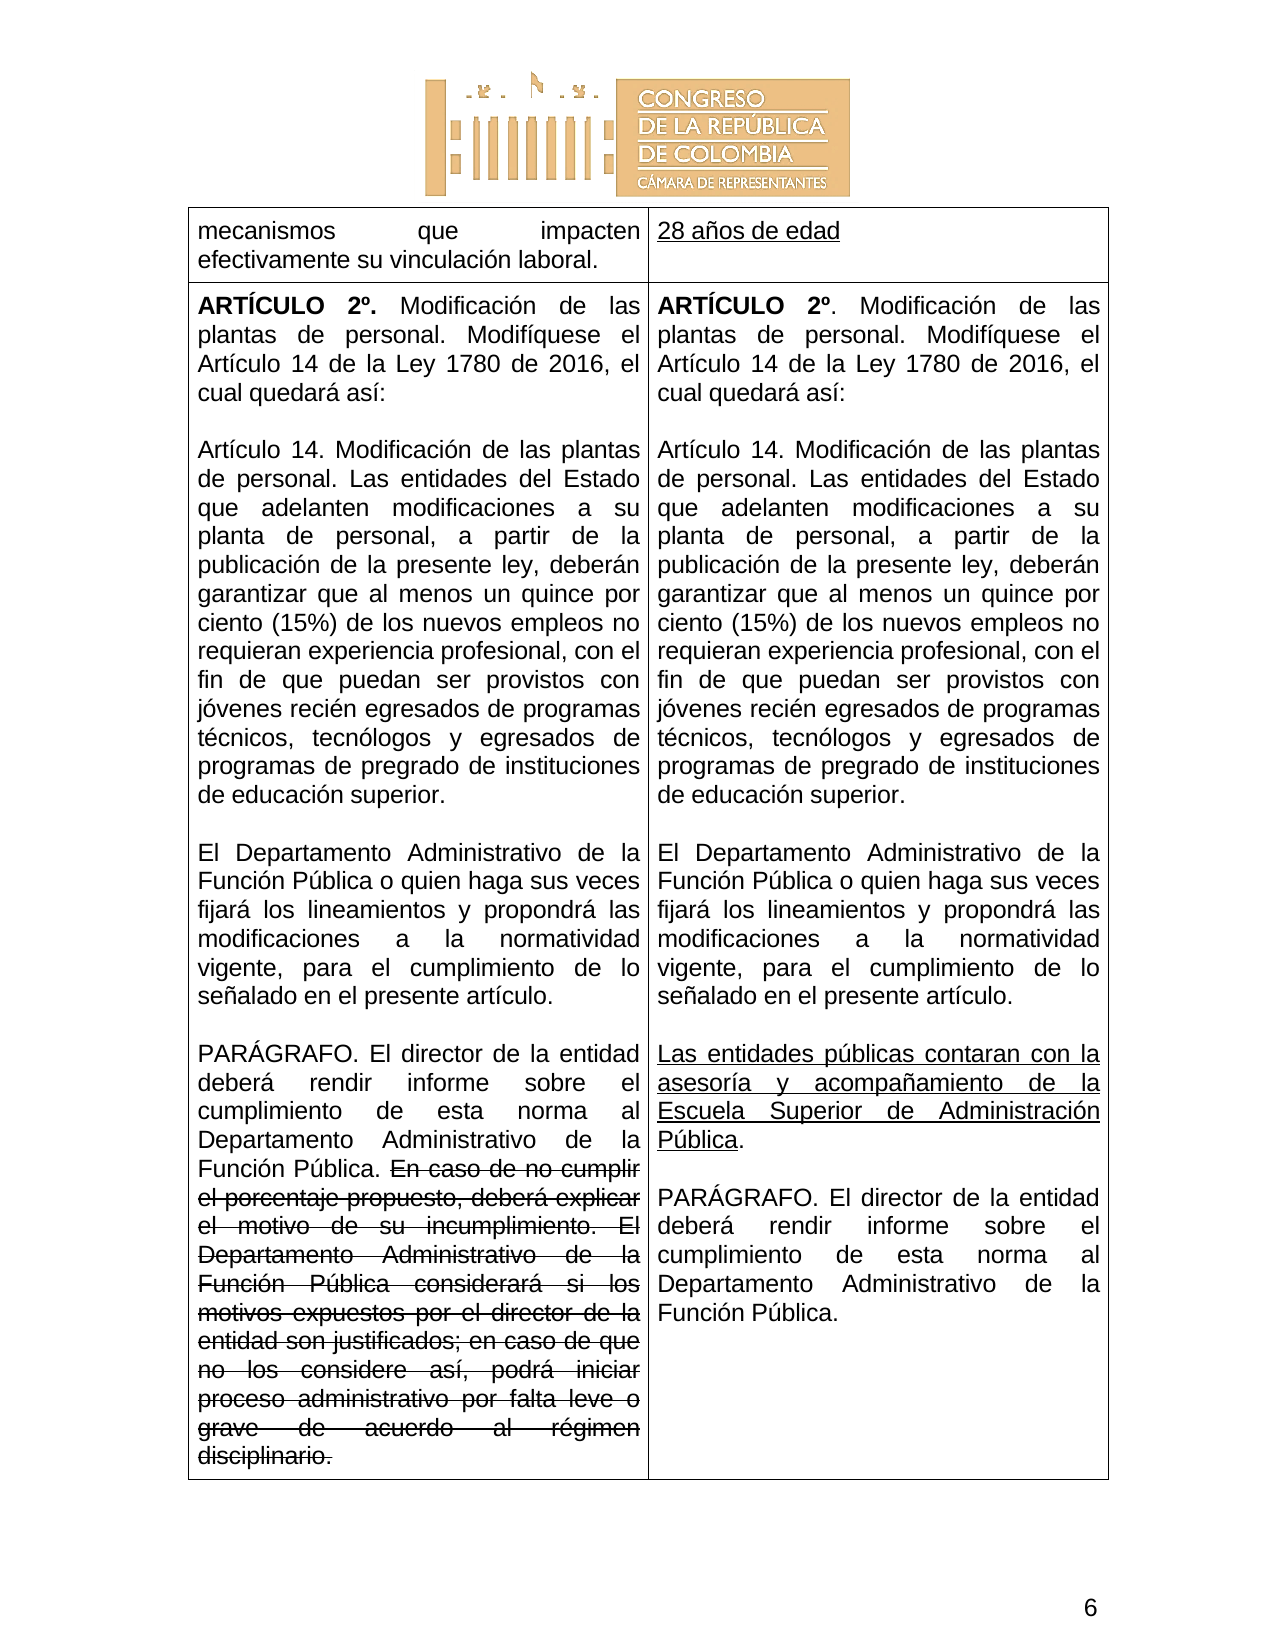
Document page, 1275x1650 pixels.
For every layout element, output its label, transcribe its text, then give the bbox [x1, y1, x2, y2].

picture [414, 70, 860, 203]
table_cell ARTÍCULO 2º. Modificación de las plantas de personal. Modifíquese el Artículo 14 de la Ley 1780 de 2016, el cual quedará así: Artículo 14. Modificación de las plantas de personal. Las entidades del Estado que adelanten modificaciones a su planta de personal, a partir de la publicación de la presente ley, deberán garantizar que al menos un quince por ciento (15%) de los nuevos empleos no requieran experiencia profesional, con el fin de que puedan ser provistos con jóvenes recién egresados de programas técnicos, tecnólogos y egresados de programas de pregrado de instituciones de educación superior. El Departamento Administrativo de la Función Pública o quien haga sus veces fijará los lineamientos y propondrá las modificaciones a la normatividad vigente, para el cumplimiento de lo señalado en el presente artículo. PARÁGRAFO. El director de la entidad deberá rendir informe sobre el cumplimiento de esta norma al Departamento Administrativo de la Función Pública. En caso de no cumplir el porcentaje propuesto, deberá explicar el motivo de su incumplimiento. El Departamento Administrativo de la Función Pública considerará si los motivos expuestos por el director de la entidad son justificados; en caso de que no los considere así, podrá iniciar proceso administrativo por falta leve o grave de acuerdo al régimen disciplinario. [189, 283, 648, 1478]
table_cell ARTÍCULO 2º. Modificación de las plantas de personal. Modifíquese el Artículo 14 de la Ley 1780 de 2016, el cual quedará así: Artículo 14. Modificación de las plantas de personal. Las entidades del Estado que adelanten modificaciones a su planta de personal, a partir de la publicación de la presente ley, deberán garantizar que al menos un quince por ciento (15%) de los nuevos empleos no requieran experiencia profesional, con el fin de que puedan ser provistos con jóvenes recién egresados de programas técnicos, tecnólogos y egresados de programas de pregrado de instituciones de educación superior. El Departamento Administrativo de la Función Pública o quien haga sus veces fijará los lineamientos y propondrá las modificaciones a la normatividad vigente, para el cumplimiento de lo señalado en el presente artículo. Las entidades públicas contaran con la asesoría y acompañamiento de la Escuela Superior de Administración Pública. PARÁGRAFO. El director de la entidad deberá rendir informe sobre el cumplimiento de esta norma al Departamento Administrativo de la Función Pública. [649, 283, 1108, 1478]
